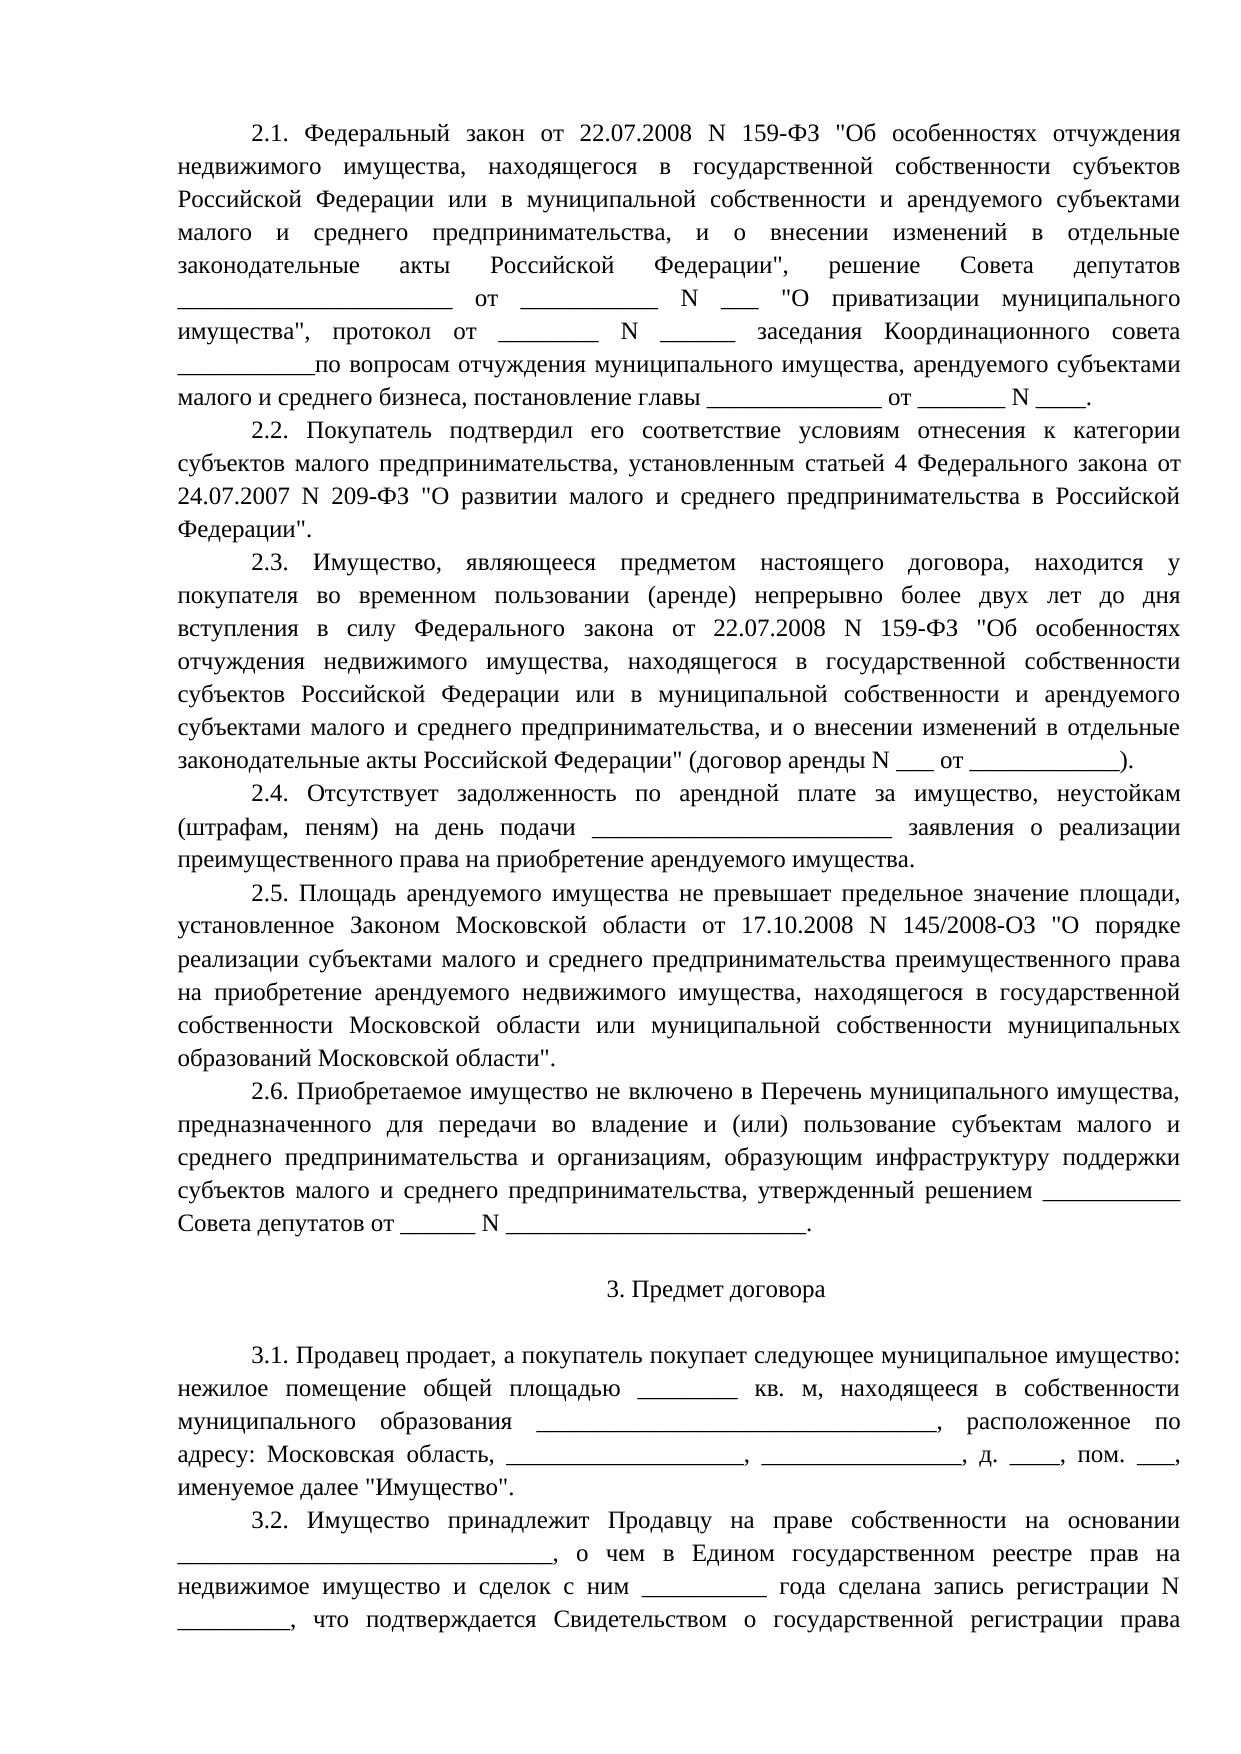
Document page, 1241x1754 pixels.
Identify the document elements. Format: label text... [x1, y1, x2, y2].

text 2.2. Покупатель подтвердил его соответствие условиям отнесения к категории субъектов малого предпринимательства, установленным статьей 4 Федерального закона от 24.07.2007 N 209-ФЗ "О развитии малого и среднего предпринимательства в Российской Федерации". [177, 415, 1181, 543]
text 2.5. Площадь арендуемого имущества не превышает предельное значение площади, установленное Законом Московской области от 17.10.2008 N 145/2008-ОЗ "О порядке реализации субъектами малого и среднего предпринимательства преимущественного права на приобретение арендуемого недвижимого имущества, находящегося в государственной собственности Московской области или муниципальной собственности муниципальных образований Московской области". [177, 878, 1181, 1071]
text 2.4. Отсутствует задолженность по арендной плате за имущество, неустойкам (штрафам, пеням) на день подачи ________________________ заявления о реализации преимущественного права на приобретение арендуемого имущества. [177, 778, 1181, 873]
text 2.3. Имущество, являющееся предметом настоящего договора, находится у покупателя во временном пользовании (аренде) непрерывно более двух лет до дня вступления в силу Федерального закона от 22.07.2008 N 159-ФЗ "Об особенностях отчуждения недвижимого имущества, находящегося в государственной собственности субъектов Российской Федерации или в муниципальной собственности и арендуемого субъектами малого и среднего предпринимательства, и о внесении изменений в отдельные законодательные акты Российской Федерации" (договор аренды N ___ от ____________). [177, 547, 1181, 774]
text 2.1. Федеральный закон от 22.07.2008 N 159-ФЗ "Об особенностях отчуждения недвижимого имущества, находящегося в государственной собственности субъектов Российской Федерации или в муниципальной собственности и арендуемого субъектами малого и среднего предпринимательства, и о внесении изменений в отдельные законодательные акты Российской Федерации", решение Совета депутатов ______________________ от ___________ N ___ "О приватизации муниципального имущества", протокол от ________ N ______ заседания Координационного совета ___________по вопросам отчуждения муниципального имущества, арендуемого субъектами малого и среднего бизнеса, постановление главы ______________ от _______ N ____. [177, 118, 1181, 411]
text 3. Предмет договора [177, 1274, 1181, 1303]
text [177, 1505, 1181, 1633]
text 2.6. Приобретаемое имущество не включено в Перечень муниципального имущества, предназначенного для передачи во владение и (или) пользование субъектам малого и среднего предпринимательства и организациям, образующим инфраструктуру поддержки субъектов малого и среднего предпринимательства, утвержденный решением ___________ Совета депутатов от ______ N ________________________. [177, 1076, 1181, 1237]
text 3.1. Продавец продает, а покупатель покупает следующее муниципальное имущество: нежилое помещение общей площадью ________ кв. м, находящееся в собственности муниципального образования ________________________________, расположенное по адресу: Московская область, ___________________, ________________, д. ____, пом. ___, именуемое далее "Имущество". [177, 1340, 1181, 1501]
